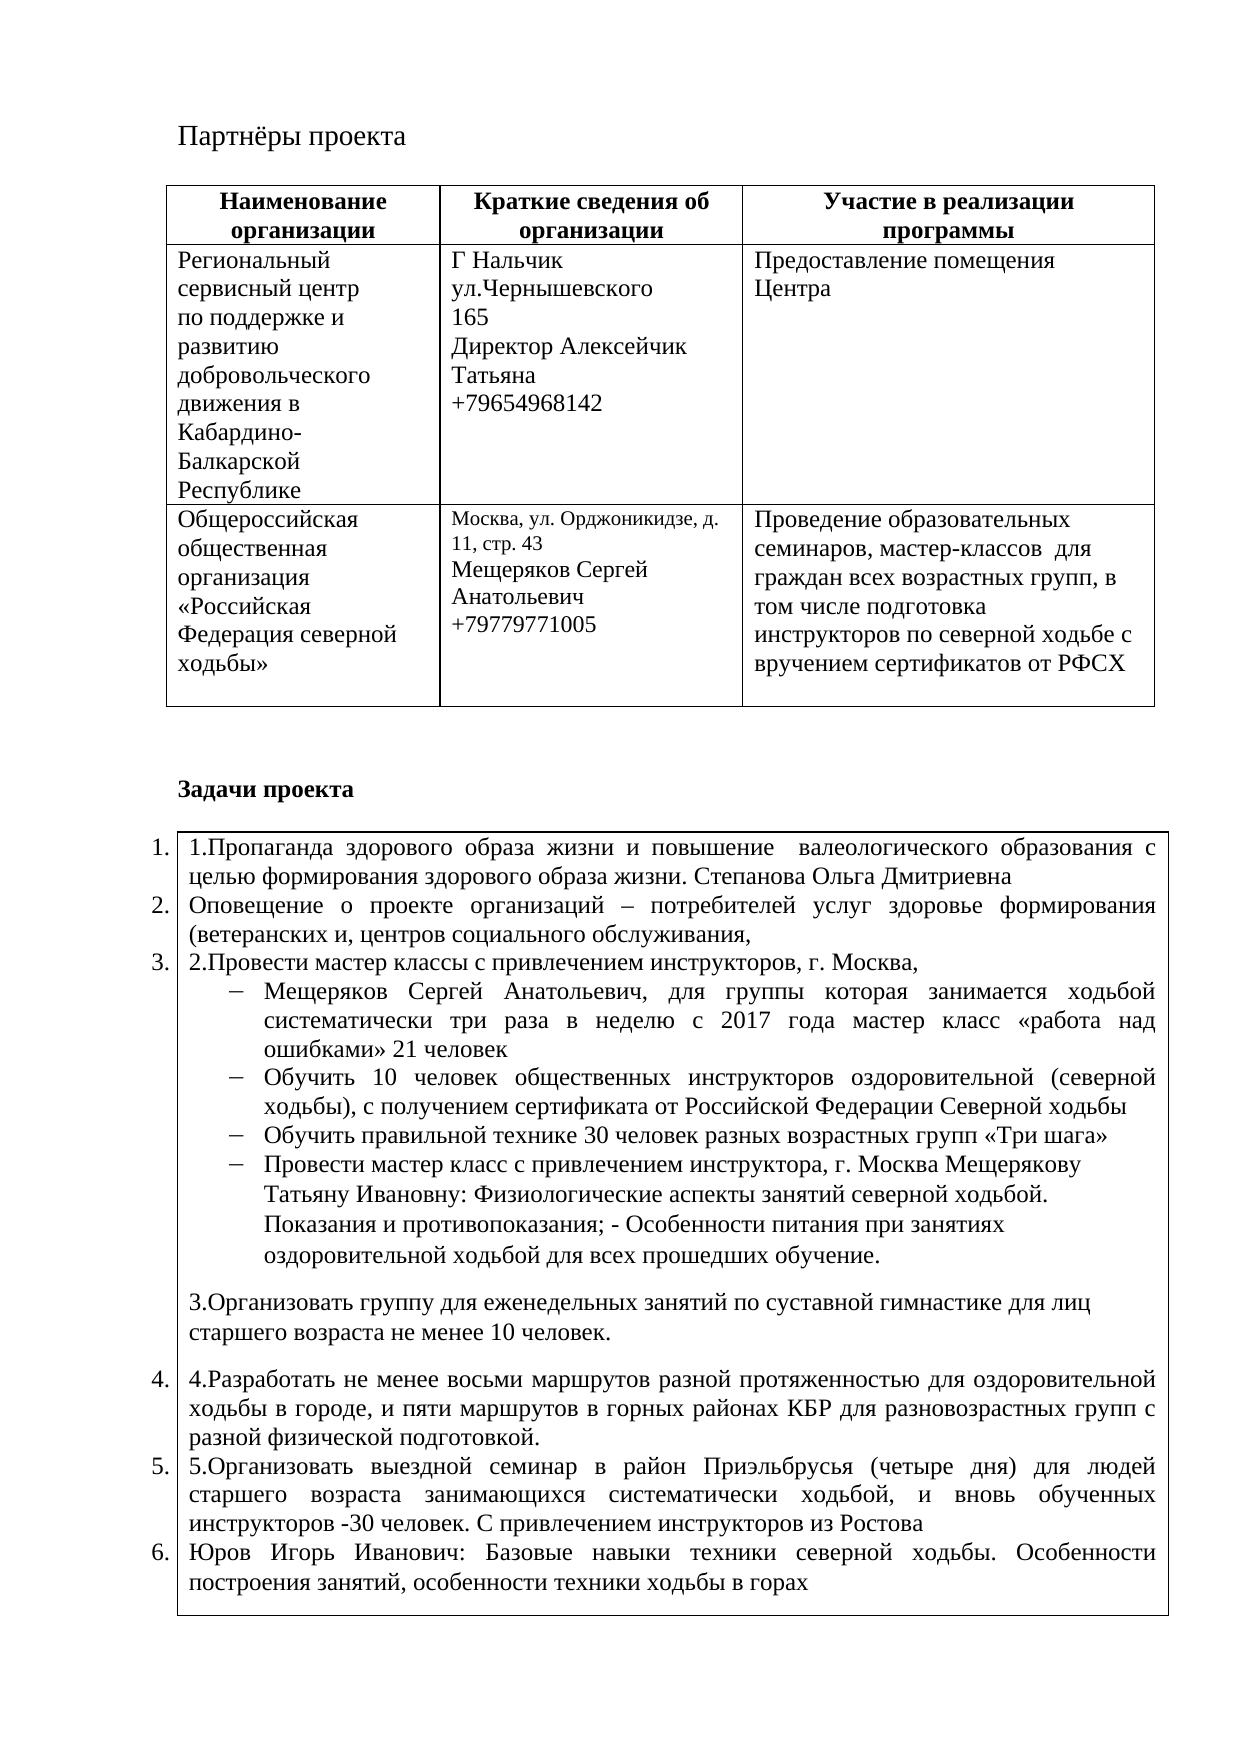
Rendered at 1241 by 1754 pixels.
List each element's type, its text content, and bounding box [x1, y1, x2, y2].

table_cell Региональный сервисный центр по поддержке и развитию добровольческого движения в Кабардино-Балкарской Республике [167, 245, 439, 503]
text Задачи проекта [177, 774, 1107, 803]
table_header Участие в реализации программы [743, 186, 1154, 244]
text Партнёры проекта [177, 118, 1107, 152]
table_cell Москва, ул. Орджоникидзе, д. 11, стр. 43 Мещеряков Сергей Анатольевич +79779771005 [441, 505, 742, 706]
table_header Краткие сведения об организации [441, 186, 742, 244]
table_cell Г Нальчик ул.Чернышевского 165 Директор Алексейчик Татьяна +79654968142 [441, 245, 742, 503]
table_header Наименование организации [167, 186, 439, 244]
table_cell Проведение образовательных семинаров, мастер-классов для граждан всех возрастных групп, в том числе подготовка инструкторов по северной ходьбе с вручением сертификатов от РФСХ [743, 505, 1154, 706]
table_cell Предоставление помещения Центра [743, 245, 1154, 503]
table_cell Общероссийская общественная организация «Российская Федерация северной ходьбы» [167, 505, 439, 706]
